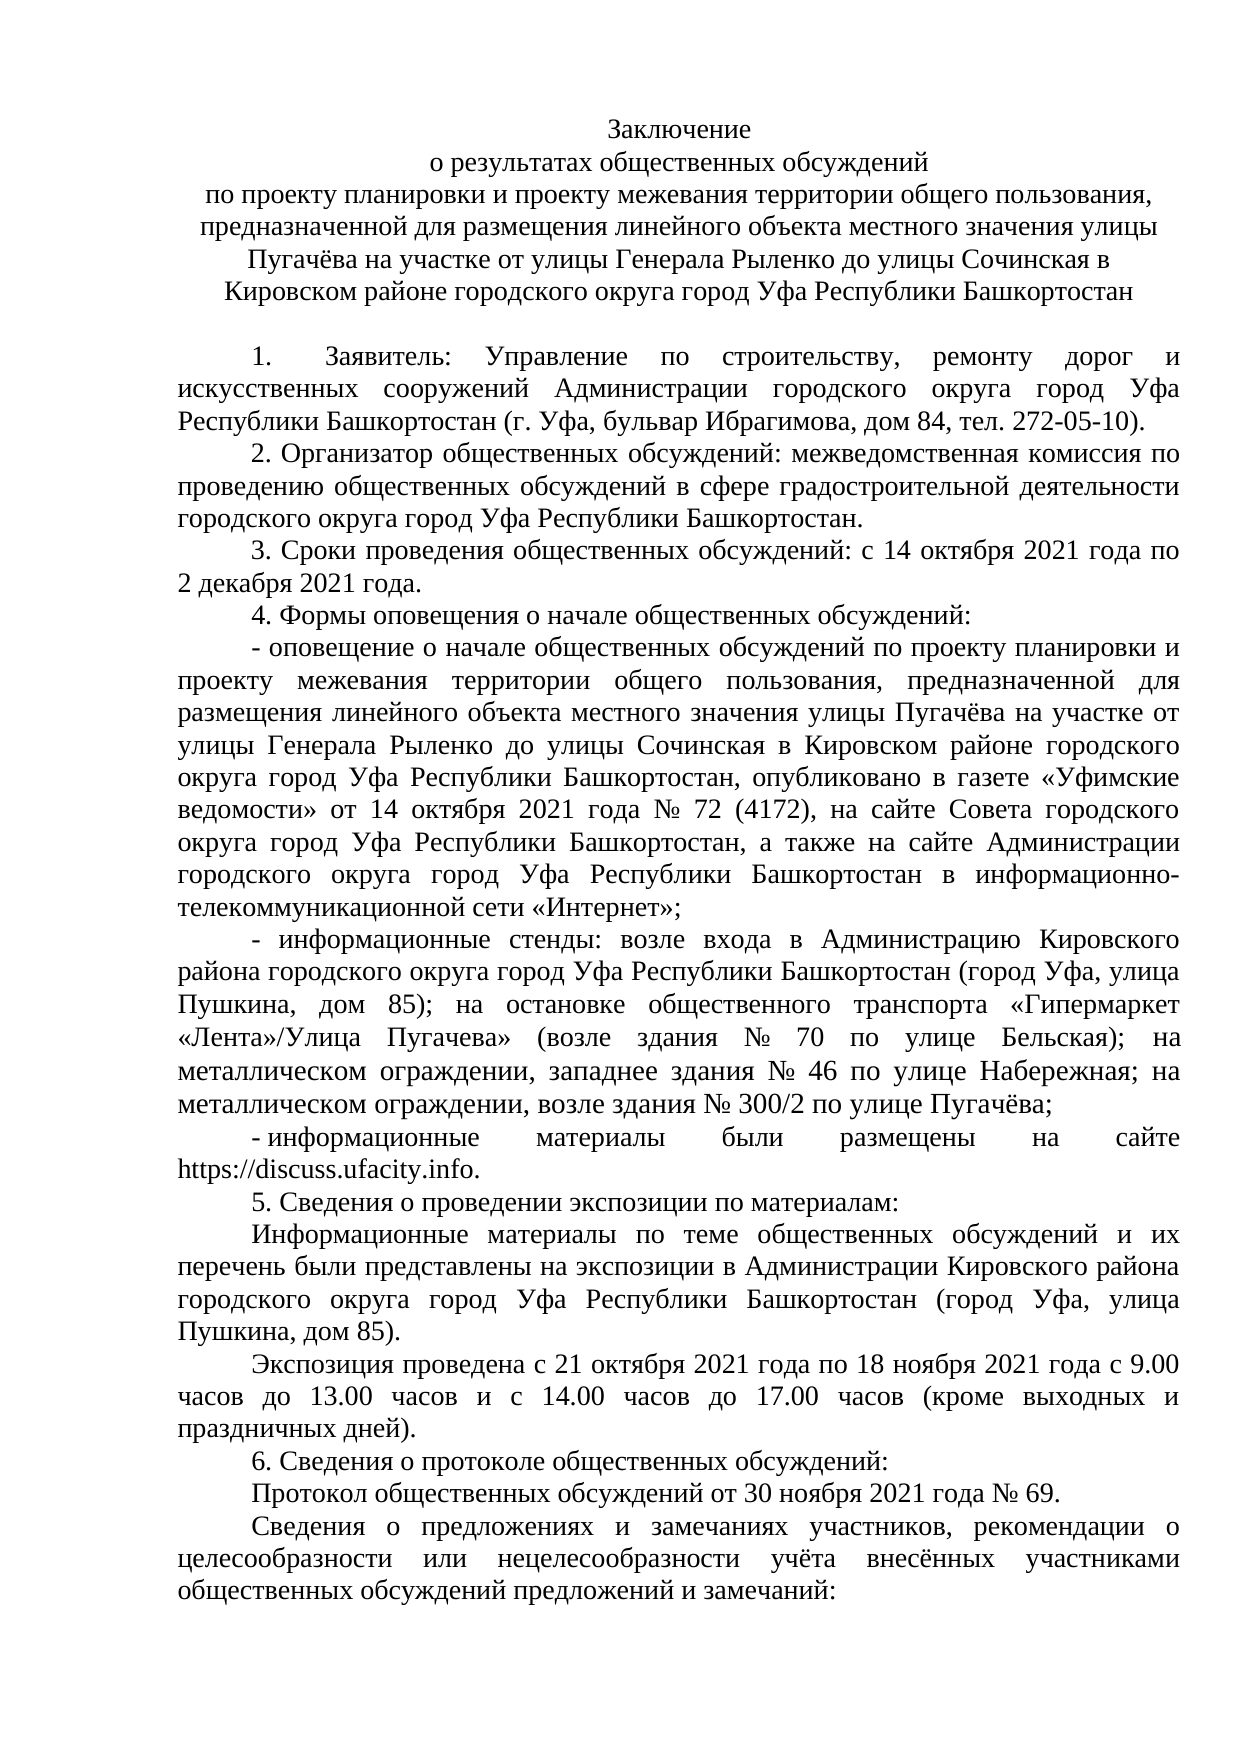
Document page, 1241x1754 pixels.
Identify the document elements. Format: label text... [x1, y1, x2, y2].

list Сроки проведения общественных обсуждений: с 14 октября 2021 года по 2 декабря 2021 года. [177, 533, 1181, 598]
text Заключение [177, 112, 1181, 144]
list Организатор общественных обсуждений: межведомственная комиссия по проведению общественных обсуждений в сфере градостроительной деятельности городского округа город Уфа Республики Башкортостан. [177, 436, 1181, 533]
text 4. Формы оповещения о начале общественных обсуждений: [177, 598, 1181, 631]
text Сведения о предложениях и замечаниях участников, рекомендации о целесообразности или нецелесообразности учёта внесённых участниками общественных обсуждений предложений и замечаний: [177, 1509, 1181, 1606]
text Экспозиция проведена с 21 октября 2021 года по 18 ноября 2021 года с 9.00 часов до 13.00 часов и с 14.00 часов до 17.00 часов (кроме выходных и праздничных дней). [177, 1347, 1181, 1444]
text - информационные стенды: возле входа в Администрацию Кировского района городского округа город Уфа Республики Башкортостан (город Уфа, улица Пушкина, дом 85); на остановке общественного транспорта «Гипермаркет «Лента»/Улица Пугачева» (возле здания № 70 по улице Бельская); на металлическом ограждении, западнее здания № 46 по улице Набережная; на металлическом ограждении, возле здания № 300/2 по улице Пугачёва; [177, 922, 1181, 1120]
text 6. Сведения о протоколе общественных обсуждений: [177, 1444, 1181, 1476]
list Заявитель: Управление по строительству, ремонту дорог и искусственных сооружений Администрации городского округа город Уфа Республики Башкортостан (г. Уфа, бульвар Ибрагимова, дом 84, тел. 272-05-10). [177, 339, 1181, 436]
text Информационные материалы по теме общественных обсуждений и их перечень были представлены на экспозиции в Администрации Кировского района городского округа город Уфа Республики Башкортостан (город Уфа, улица Пушкина, дом 85). [177, 1217, 1181, 1347]
text 5. Сведения о проведении экспозиции по материалам: [177, 1185, 1181, 1217]
text Протокол общественных обсуждений от 30 ноября 2021 года № 69. [177, 1476, 1181, 1509]
text - оповещение о начале общественных обсуждений по проекту планировки и проекту межевания территории общего пользования, предназначенной для размещения линейного объекта местного значения улицы Пугачёва на участке от улицы Генерала Рыленко до улицы Сочинская в Кировском районе городского округа город Уфа Республики Башкортостан, опубликовано в газете «Уфимские ведомости» от 14 октября 2021 года № 72 (4172), на сайте Совета городского округа город Уфа Республики Башкортостан, а также на сайте Администрации городского округа город Уфа Республики Башкортостан в информационно-телекоммуникационной сети «Интернет»; [177, 631, 1181, 922]
text по проекту планировки и проекту межевания территории общего пользования, предназначенной для размещения линейного объекта местного значения улицы Пугачёва на участке от улицы Генерала Рыленко до улицы Сочинская в Кировском районе городского округа город Уфа Республики Башкортостан [177, 177, 1181, 307]
text - информационные материалы были размещены на сайте https://discuss.ufacity.info. [177, 1120, 1181, 1185]
text о результатах общественных обсуждений [177, 144, 1181, 177]
